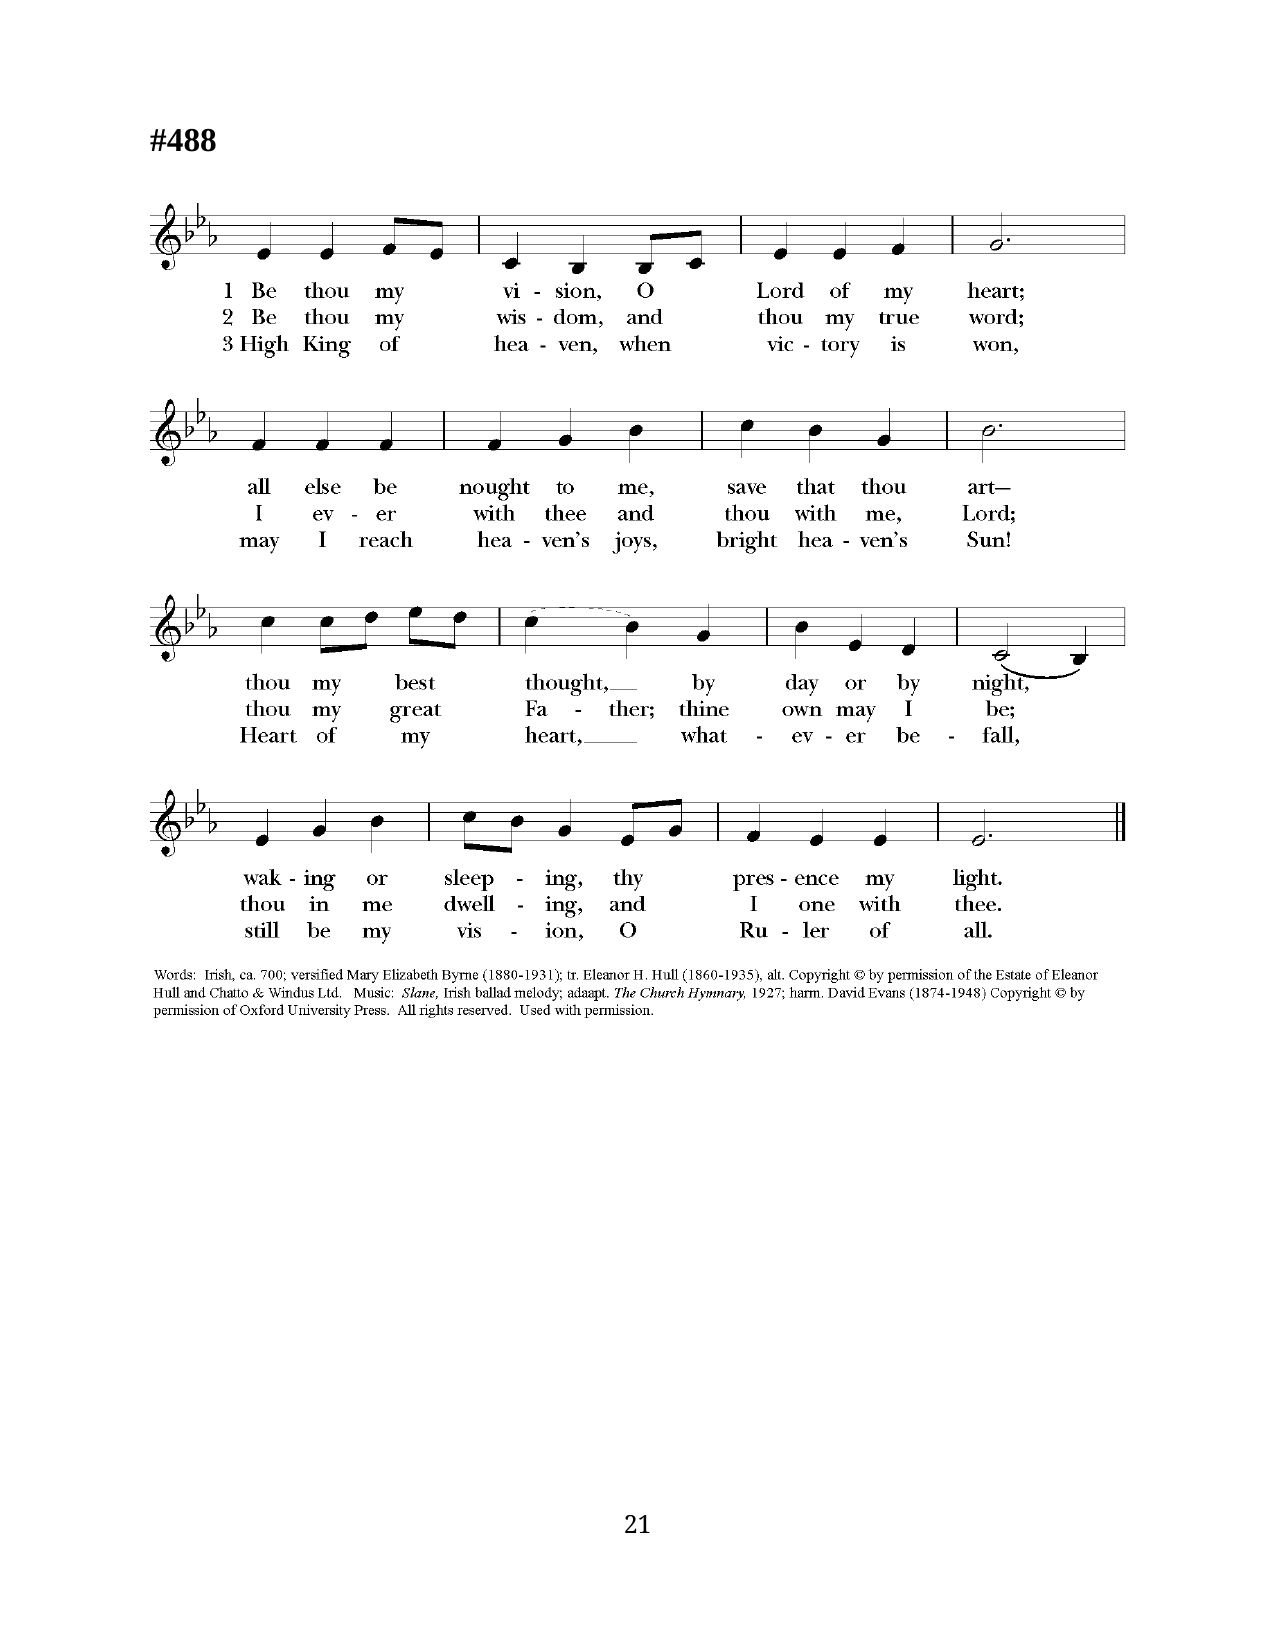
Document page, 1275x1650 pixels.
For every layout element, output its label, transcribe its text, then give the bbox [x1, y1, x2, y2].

picture [150, 196, 1125, 1021]
text #488 [150, 120, 1125, 158]
